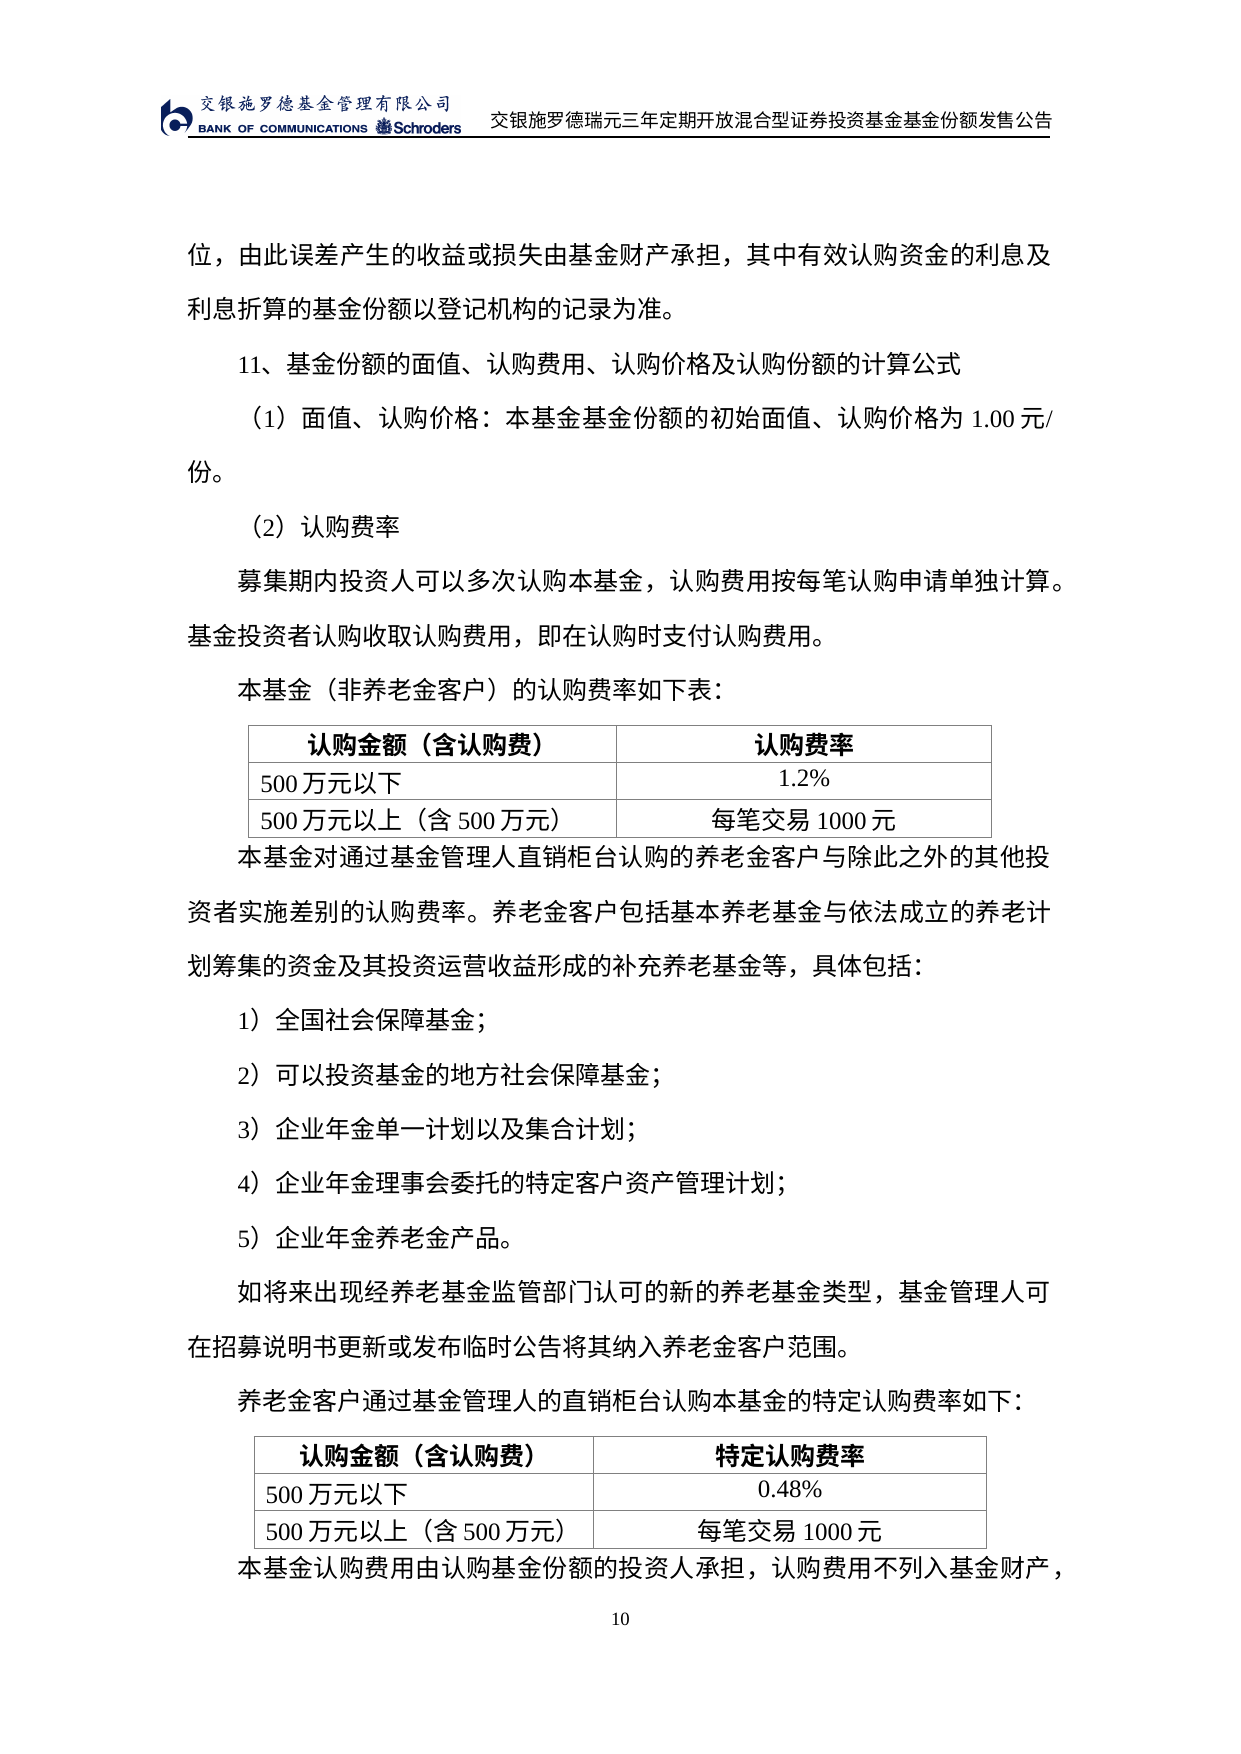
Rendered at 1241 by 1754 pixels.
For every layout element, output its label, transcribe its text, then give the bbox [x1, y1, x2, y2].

text 4）企业年金理事会委托的特定客户资产管理计划； [187, 1164, 1053, 1200]
text 3）企业年金单一计划以及集合计划； [187, 1109, 1053, 1146]
table_header 认购金额（含认购费） [249, 726, 616, 762]
text 本基金对通过基金管理人直销柜台认购的养老金客户与除此之外的其他投资者实施差别的认购费率。养老金客户包括基本养老基金与依法成立的养老计划筹集的资金及其投资运营收益形成的补充养老基金等，具体包括： [187, 838, 1053, 983]
table_cell 0.48% [594, 1474, 986, 1510]
table_cell 每笔交易1000元 [594, 1511, 986, 1548]
table_cell 每笔交易1000元 [617, 800, 991, 837]
text 1）全国社会保障基金； [187, 1001, 1053, 1037]
text 本基金（非养老金客户）的认购费率如下表： [187, 670, 1053, 707]
table_cell 500万元以下 [255, 1474, 593, 1510]
table_cell 1.2% [617, 763, 991, 799]
text （2）认购费率 [187, 507, 1053, 543]
text 如将来出现经养老基金监管部门认可的新的养老基金类型，基金管理人可在招募说明书更新或发布临时公告将其纳入养老金客户范围。 [187, 1273, 1053, 1363]
table_header 认购金额（含认购费） [255, 1437, 593, 1473]
text 11、基金份额的面值、认购费用、认购价格及认购份额的计算公式 [187, 344, 1053, 380]
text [187, 1549, 1053, 1585]
table_cell 500万元以上（含500万元） [255, 1511, 593, 1548]
text 5）企业年金养老金产品。 [187, 1218, 1053, 1254]
table_header 认购费率 [617, 726, 991, 762]
picture [161, 95, 461, 136]
text 2）可以投资基金的地方社会保障基金； [187, 1055, 1053, 1091]
text （1）面值、认购价格：本基金基金份额的初始面值、认购价格为1.00元/份。 [187, 398, 1053, 489]
table_header 特定认购费率 [594, 1437, 986, 1473]
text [187, 235, 1053, 326]
text 募集期内投资人可以多次认购本基金，认购费用按每笔认购申请单独计算。基金投资者认购收取认购费用，即在认购时支付认购费用。 [187, 562, 1053, 652]
table_cell 500万元以上（含500万元） [249, 800, 616, 837]
text 养老金客户通过基金管理人的直销柜台认购本基金的特定认购费率如下： [187, 1381, 1053, 1418]
table_cell 500万元以下 [249, 763, 616, 799]
